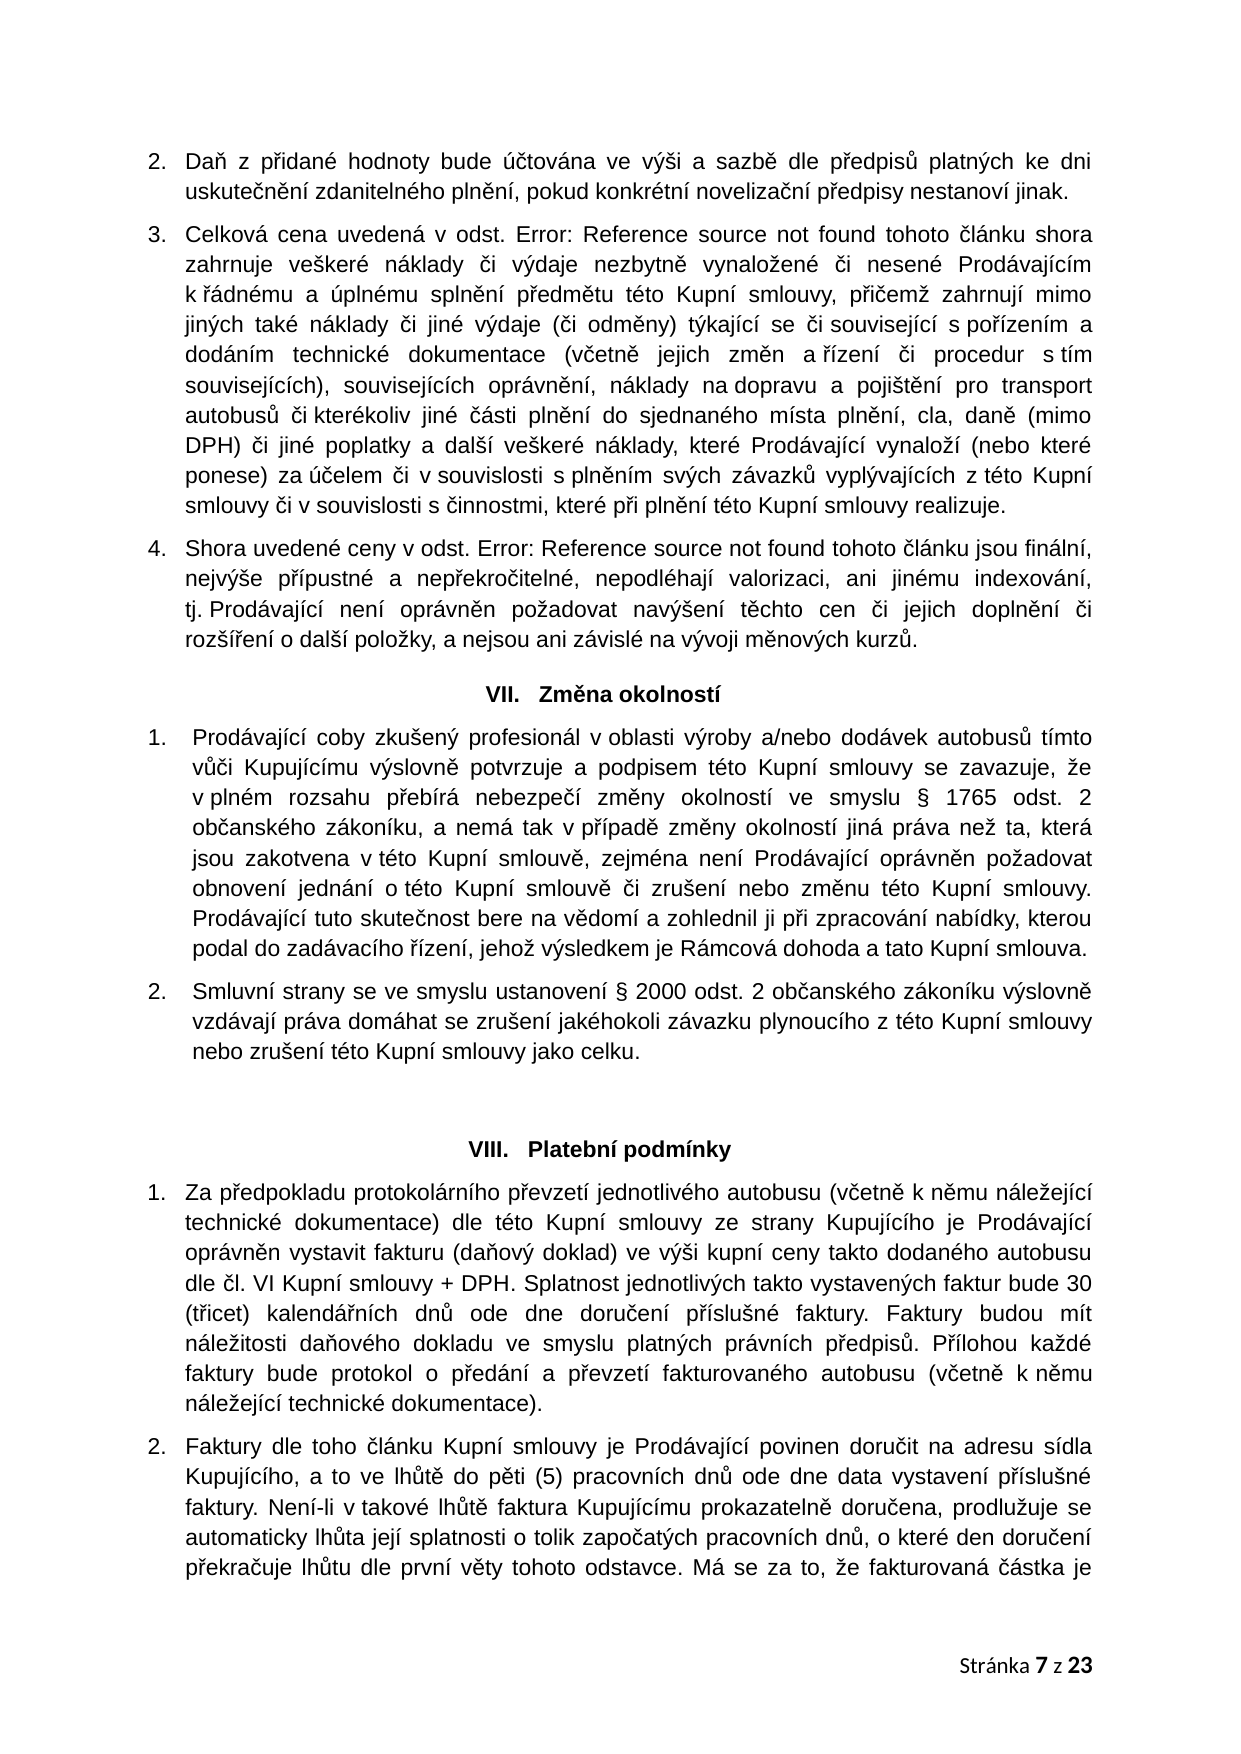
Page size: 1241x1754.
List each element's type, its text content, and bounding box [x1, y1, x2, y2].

list Platební podmínky [148, 1136, 1092, 1163]
list Za předpokladu protokolárního převzetí jednotlivého autobusu (včetně k němu náležející technické dokumentace) dle této Kupní smlouvy ze strany Kupujícího je Prodávající oprávněn vystavit fakturu (daňový doklad) ve výši kupní ceny takto dodaného autobusu dle čl. VI Kupní smlouvy + DPH. Splatnost jednotlivých takto vystavených faktur bude 30 (třicet) kalendářních dnů ode dne doručení příslušné faktury. Faktury budou mít náležitosti daňového dokladu ve smyslu platných právních předpisů. Přílohou každé faktury bude protokol o předání a převzetí fakturovaného autobusu (včetně k němu náležející technické dokumentace). [147, 1179, 1092, 1417]
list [147, 1433, 1092, 1580]
list Prodávající coby zkušený profesionál v oblasti výroby a/nebo dodávek autobusů tímto vůči Kupujícímu výslovně potvrzuje a podpisem této Kupní smlouvy se zavazuje, že v plném rozsahu přebírá nebezpečí změny okolností ve smyslu § 1765 odst. 2 občanského zákoníku, a nemá tak v případě změny okolností jiná práva než ta, která jsou zakotvena v této Kupní smlouvě, zejména není Prodávající oprávněn požadovat obnovení jednání o této Kupní smlouvě či zrušení nebo změnu této Kupní smlouvy. Prodávající tuto skutečnost bere na vědomí a zohlednil ji při zpracování nabídky, kterou podal do zadávacího řízení, jehož výsledkem je Rámcová dohoda a tato Kupní smlouva. [148, 724, 1092, 962]
list Daň z přidané hodnoty bude účtována ve výši a sazbě dle předpisů platných ke dni uskutečnění zdanitelného plnění, pokud konkrétní novelizační předpisy nestanoví jinak. [148, 148, 1092, 204]
list Změna okolností [148, 681, 1092, 707]
list Smluvní strany se ve smyslu ustanovení § 2000 odst. 2 občanského zákoníku výslovně vzdávají práva domáhat se zrušení jakéhokoli závazku plynoucího z této Kupní smlouvy nebo zrušení této Kupní smlouvy jako celku. [148, 978, 1092, 1065]
